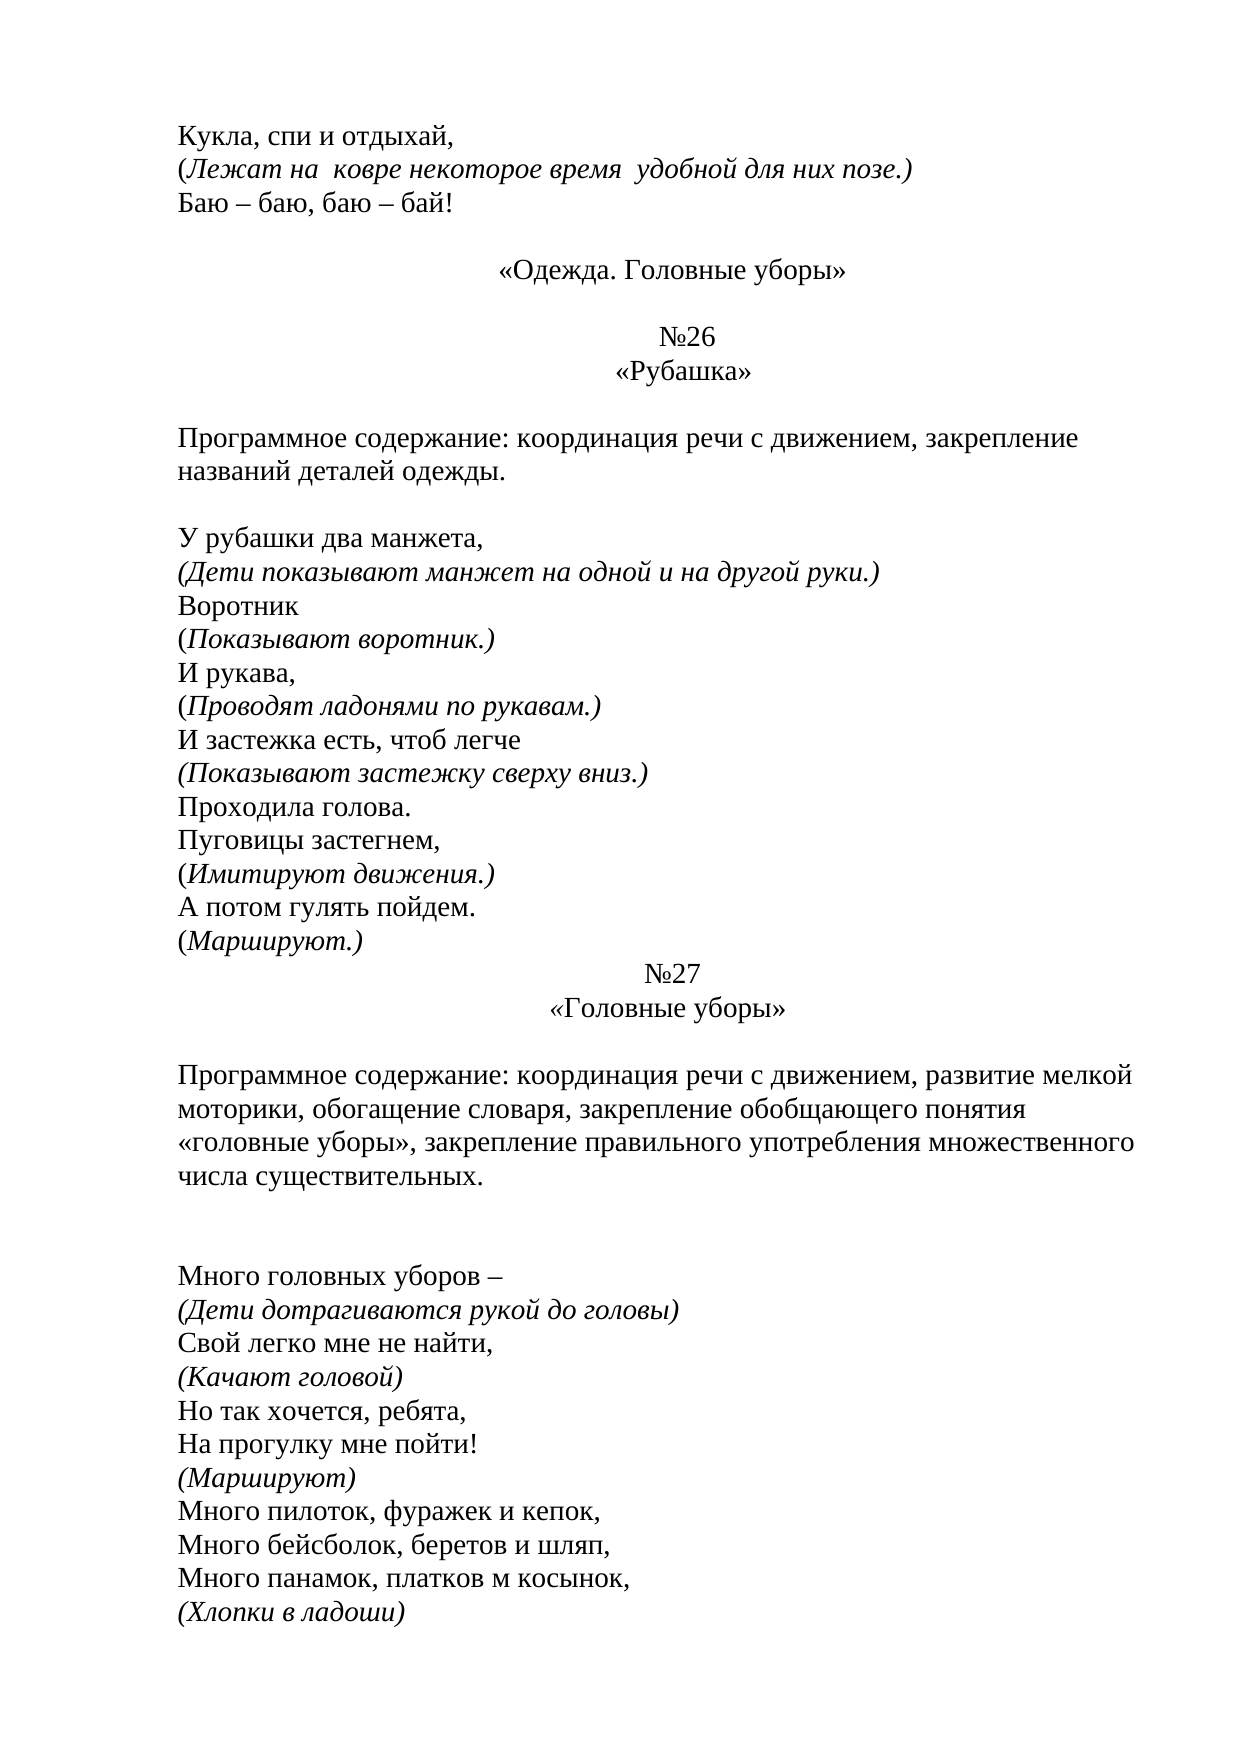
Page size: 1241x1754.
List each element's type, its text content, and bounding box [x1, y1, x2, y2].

text (Маршируют.) [177, 923, 1152, 957]
text №27 [177, 957, 1152, 990]
text На прогулку мне пойти! [177, 1426, 1152, 1460]
text Кукла, спи и отдыхай, [177, 118, 1152, 152]
text Воротник [177, 588, 1152, 621]
text И застежка есть, чтоб легче [177, 722, 1152, 755]
text Проходила голова. [177, 789, 1152, 822]
text (Маршируют) [177, 1460, 1152, 1493]
text Баю – баю, баю – бай! [177, 185, 1152, 219]
text У рубашки два манжета, [177, 521, 1152, 554]
text Свой легко мне не найти, [177, 1326, 1152, 1359]
text №26 [177, 319, 1152, 353]
text (Имитируют движения.) [177, 856, 1152, 889]
text «Одежда. Головные уборы» [177, 252, 1152, 286]
text (Дети показывают манжет на одной и на другой руки.) [177, 554, 1152, 588]
text А потом гулять пойдем. [177, 889, 1152, 923]
text (Показывают застежку сверху вниз.) [177, 755, 1152, 789]
text (Дети дотрагиваются рукой до головы) [177, 1292, 1152, 1326]
text (Хлопки в ладоши) [177, 1594, 1152, 1627]
text (Проводят ладонями по рукавам.) [177, 688, 1152, 722]
text Программное содержание: координация речи с движением, закрепление названий деталей одежды. [177, 420, 1152, 487]
text Но так хочется, ребята, [177, 1393, 1152, 1426]
text «Головные уборы» [177, 990, 1152, 1024]
text Много бейсболок, беретов и шляп, [177, 1527, 1152, 1560]
text Много головных уборов – [177, 1258, 1152, 1292]
text (Качают головой) [177, 1359, 1152, 1393]
text (Показывают воротник.) [177, 621, 1152, 655]
text (Лежат на ковре некоторое время удобной для них позе.) [177, 152, 1152, 185]
text Пуговицы застегнем, [177, 822, 1152, 856]
text Программное содержание: координация речи с движением, развитие мелкой моторики, обогащение словаря, закрепление обобщающего понятия «головные уборы», закрепление правильного употребления множественного числа существительных. [177, 1057, 1152, 1191]
text Много панамок, платков м косынок, [177, 1560, 1152, 1594]
text «Рубашка» [177, 353, 1152, 386]
text И рукава, [177, 655, 1152, 688]
text Много пилоток, фуражек и кепок, [177, 1493, 1152, 1527]
